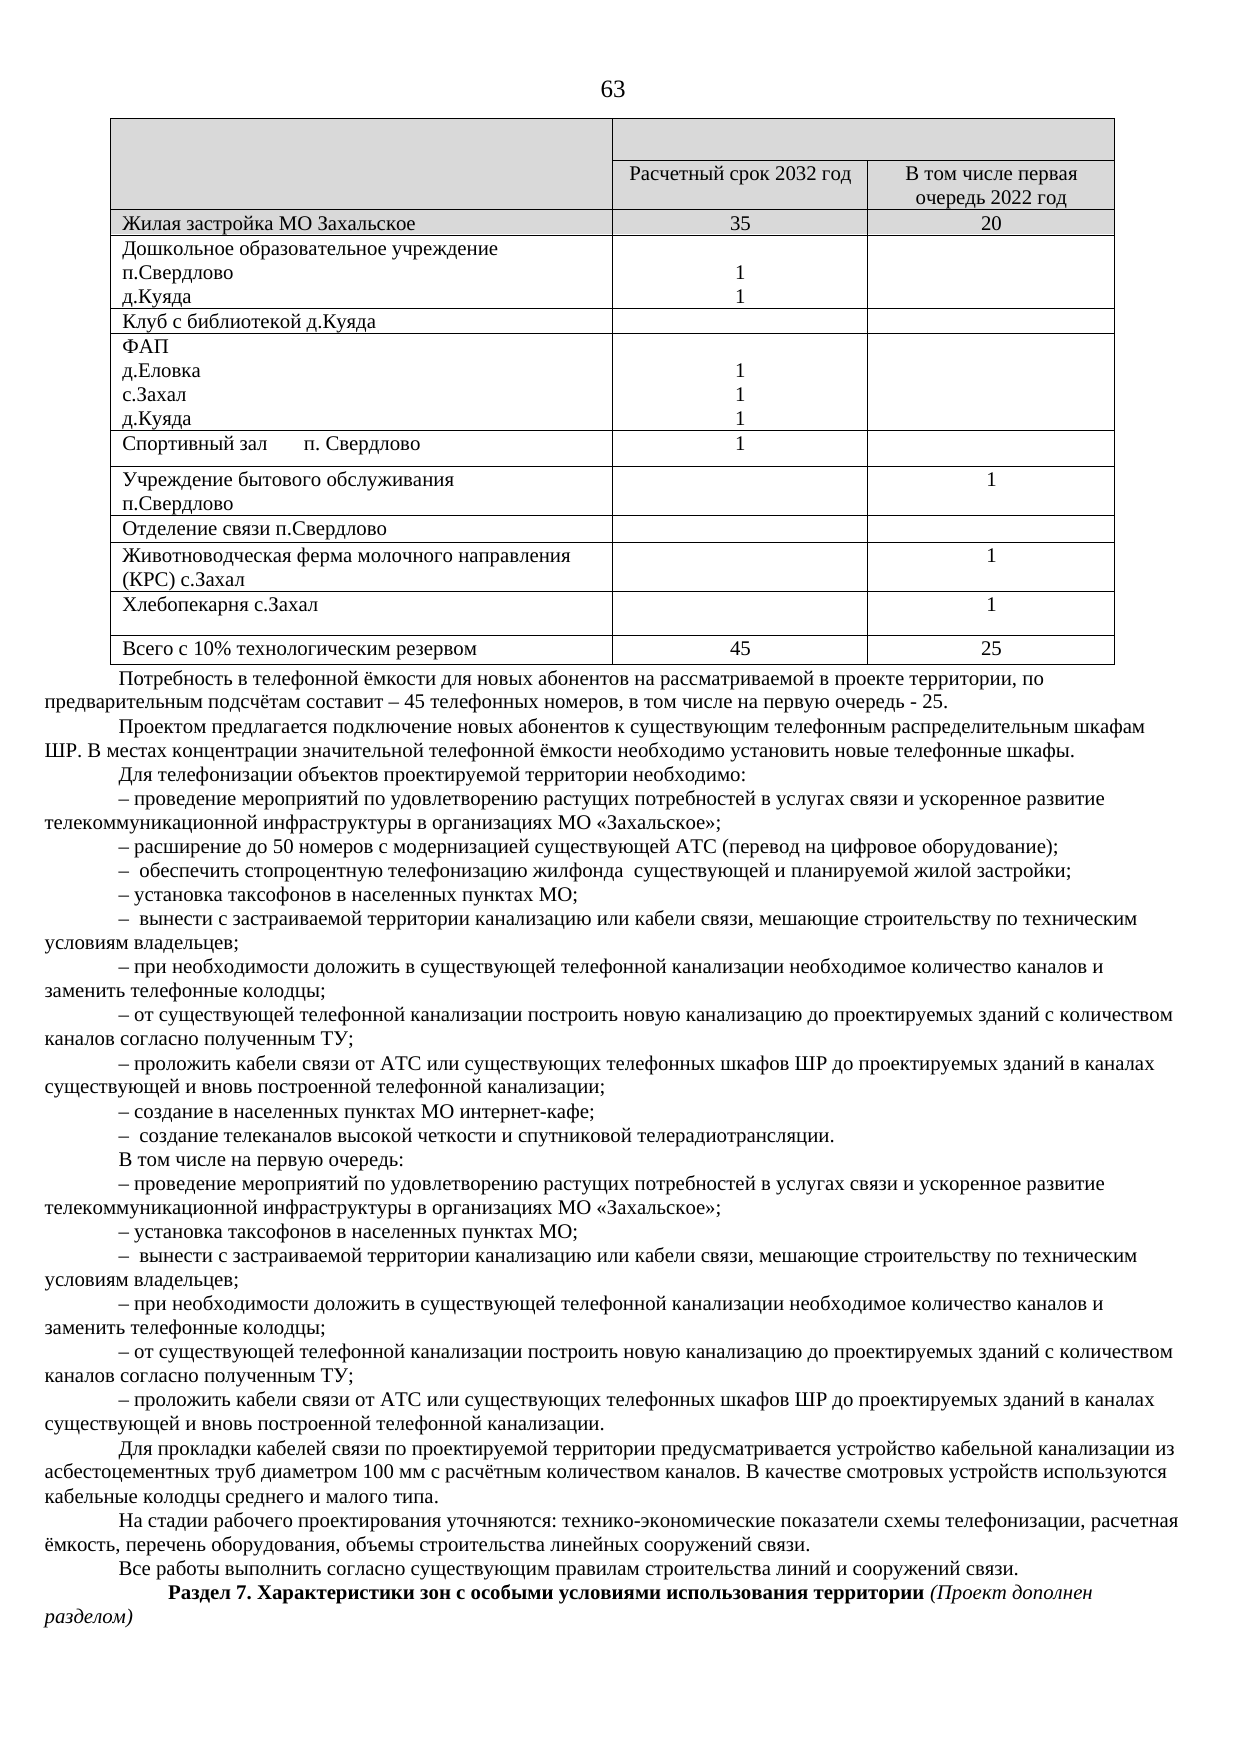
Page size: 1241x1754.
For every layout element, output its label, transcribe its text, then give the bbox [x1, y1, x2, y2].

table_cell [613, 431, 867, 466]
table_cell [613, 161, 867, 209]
text На стадии рабочего проектирования уточняются: технико-экономические показатели схемы телефонизации, расчетная ёмкость, перечень оборудования, объемы строительства линейных сооружений связи. [44, 1508, 1181, 1556]
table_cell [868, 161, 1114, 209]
text – при необходимости доложить в существующей телефонной канализации необходимое количество каналов и заменить телефонные колодцы; [44, 954, 1181, 1002]
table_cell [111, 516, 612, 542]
text – создание телеканалов высокой четкости и спутниковой телерадиотрансляции. [44, 1123, 1181, 1147]
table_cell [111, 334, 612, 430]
text – установка таксофонов в населенных пунктах МО; [44, 882, 1181, 906]
text – проведение мероприятий по удовлетворению растущих потребностей в услугах связи и ускоренное развитие телекоммуникационной инфраструктуры в организациях МО «Захальское»; [44, 786, 1181, 834]
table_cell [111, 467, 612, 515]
text – обеспечить стопроцентную телефонизацию жилфонда существующей и планируемой жилой застройки; [44, 858, 1181, 882]
text Все работы выполнить согласно существующим правилам строительства линий и сооружений связи. [44, 1556, 1181, 1580]
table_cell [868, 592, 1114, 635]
text – создание в населенных пунктах МО интернет-кафе; [44, 1098, 1181, 1123]
text – проложить кабели связи от АТС или существующих телефонных шкафов ШР до проектируемых зданий в каналах существующей и вновь построенной телефонной канализации; [44, 1050, 1181, 1098]
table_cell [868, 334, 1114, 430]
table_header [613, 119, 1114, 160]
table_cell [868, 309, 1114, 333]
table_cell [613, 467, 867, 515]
text – вынести с застраиваемой территории канализацию или кабели связи, мешающие строительству по техническим условиям владельцев; [44, 906, 1181, 954]
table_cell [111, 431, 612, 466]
text – расширение до 50 номеров с модернизацией существующей АТС (перевод на цифровое оборудование); [44, 834, 1181, 858]
text – от существующей телефонной канализации построить новую канализацию до проектируемых зданий с количеством каналов согласно полученным ТУ; [44, 1339, 1181, 1387]
text – при необходимости доложить в существующей телефонной канализации необходимое количество каналов и заменить телефонные колодцы; [44, 1291, 1181, 1339]
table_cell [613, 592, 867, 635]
text – проведение мероприятий по удовлетворению растущих потребностей в услугах связи и ускоренное развитие телекоммуникационной инфраструктуры в организациях МО «Захальское»; [44, 1171, 1181, 1219]
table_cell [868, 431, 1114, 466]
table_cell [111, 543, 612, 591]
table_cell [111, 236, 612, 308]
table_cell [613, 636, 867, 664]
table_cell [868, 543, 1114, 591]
text – вынести с застраиваемой территории канализацию или кабели связи, мешающие строительству по техническим условиям владельцев; [44, 1243, 1181, 1291]
text Проектом предлагается подключение новых абонентов к существующим телефонным распределительным шкафам ШР. В местах концентрации значительной телефонной ёмкости необходимо установить новые телефонные шкафы. [44, 713, 1181, 762]
text В том числе на первую очередь: [44, 1147, 1181, 1171]
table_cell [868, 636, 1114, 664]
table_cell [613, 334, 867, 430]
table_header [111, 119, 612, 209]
text Раздел 7. Характеристики зон с особыми условиями использования территории (Проект дополнен разделом) [44, 1580, 1181, 1628]
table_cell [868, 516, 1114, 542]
text Для телефонизации объектов проектируемой территории необходимо: [44, 762, 1181, 786]
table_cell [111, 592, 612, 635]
text Для прокладки кабелей связи по проектируемой территории предусматривается устройство кабельной канализации из асбестоцементных труб диаметром 100 мм с расчётным количеством каналов. В качестве смотровых устройств используются кабельные колодцы среднего и малого типа. [44, 1435, 1181, 1508]
text – проложить кабели связи от АТС или существующих телефонных шкафов ШР до проектируемых зданий в каналах существующей и вновь построенной телефонной канализации. [44, 1387, 1181, 1435]
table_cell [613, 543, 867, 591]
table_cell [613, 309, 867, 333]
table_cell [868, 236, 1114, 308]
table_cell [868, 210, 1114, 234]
text – от существующей телефонной канализации построить новую канализацию до проектируемых зданий с количеством каналов согласно полученным ТУ; [44, 1002, 1181, 1050]
text Потребность в телефонной ёмкости для новых абонентов на рассматриваемой в проекте территории, по предварительным подсчётам составит – 45 телефонных номеров, в том числе на первую очередь - 25. [44, 665, 1181, 713]
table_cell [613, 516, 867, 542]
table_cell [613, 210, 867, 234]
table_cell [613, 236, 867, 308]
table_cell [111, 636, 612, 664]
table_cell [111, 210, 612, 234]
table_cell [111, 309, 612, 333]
text – установка таксофонов в населенных пунктах МО; [44, 1219, 1181, 1243]
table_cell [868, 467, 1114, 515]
